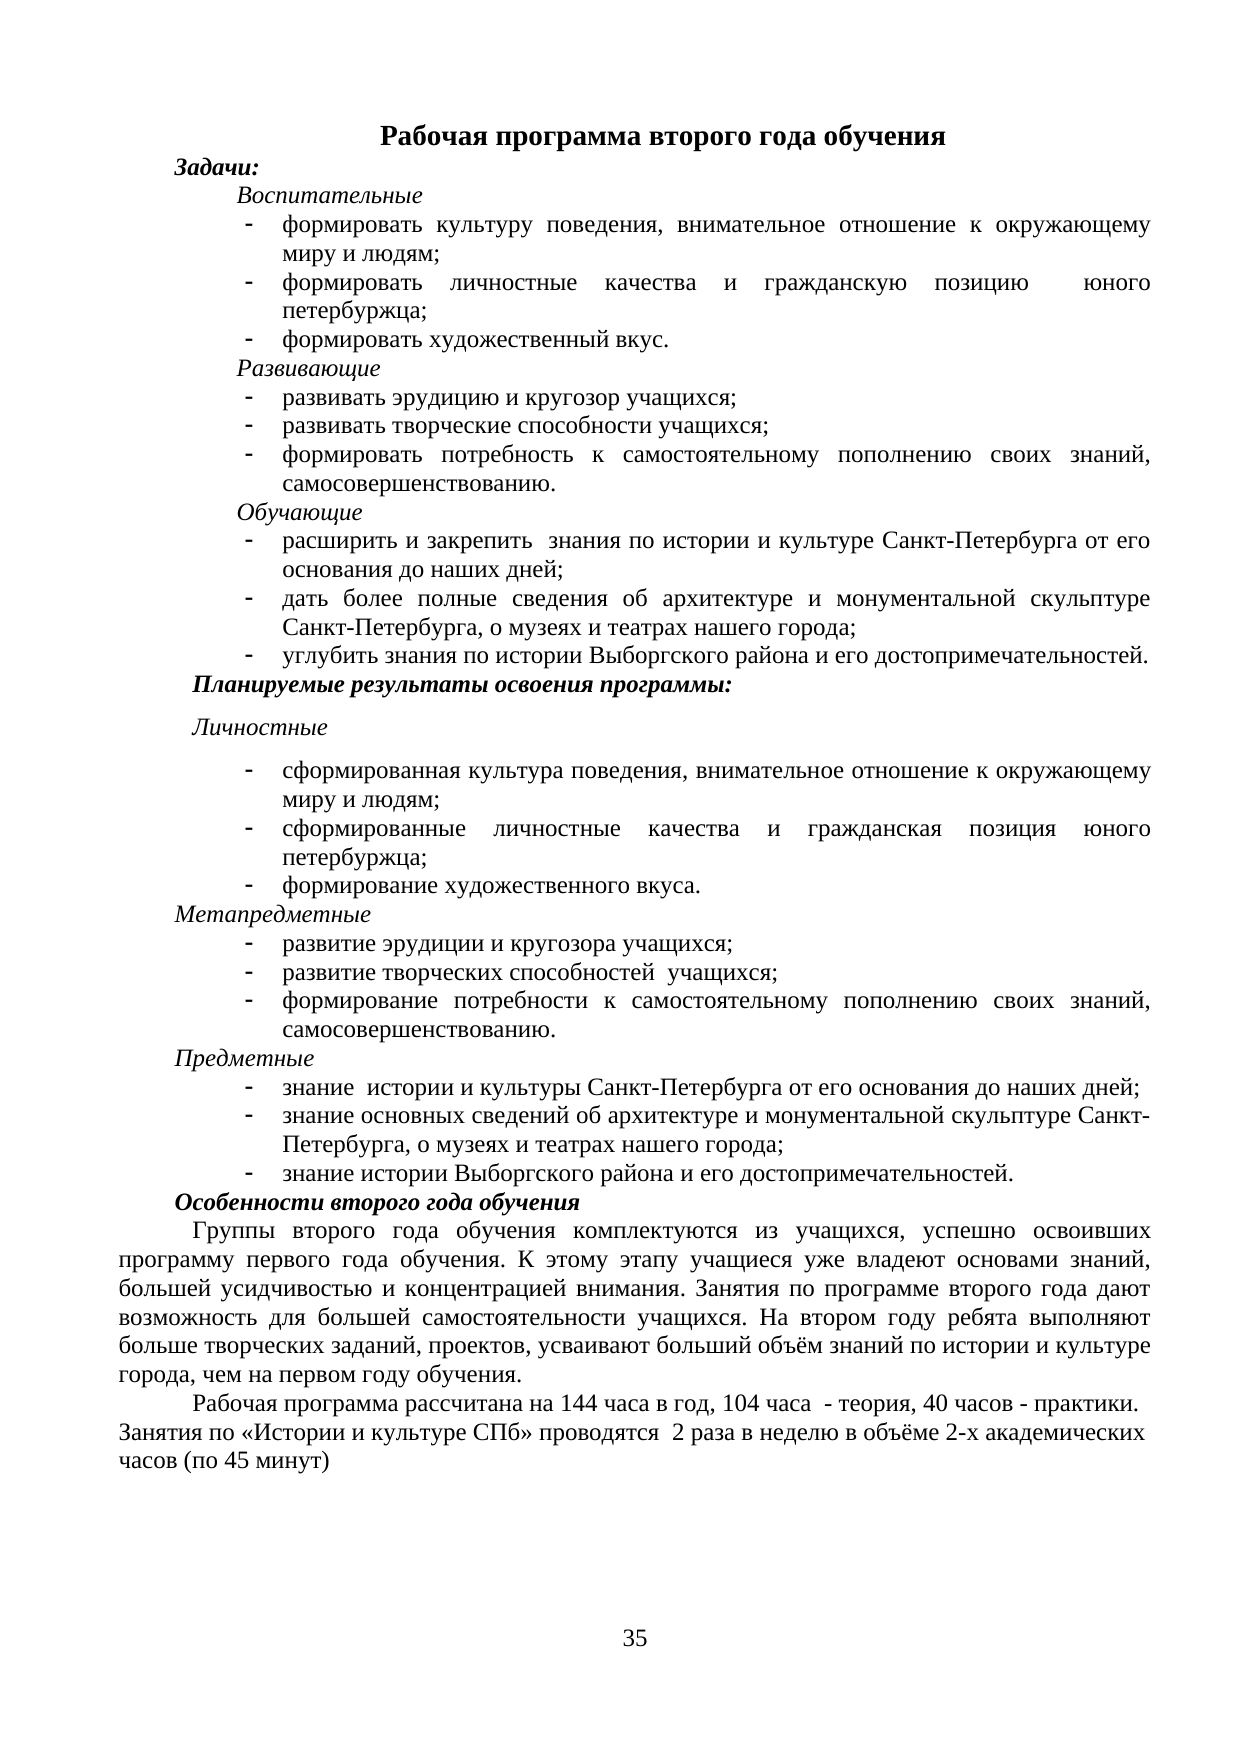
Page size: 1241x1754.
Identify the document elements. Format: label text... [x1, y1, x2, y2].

list формировать художественный вкус. [244, 324, 1152, 353]
list знание основных сведений об архитектуре и монументальной скульптуре Санкт-Петербурга, о музеях и театрах нашего города; [244, 1100, 1152, 1158]
text Предметные [118, 1043, 1152, 1072]
list развивать эрудицию и кругозор учащихся; [244, 382, 1152, 410]
text Занятия по «Истории и культуре СПб» проводятся 2 раза в неделю в объёме 2-х академических часов (по 45 минут) [118, 1417, 1152, 1474]
text Рабочая программа рассчитана на 144 часа в год, 104 часа - теория, 40 часов - практики. [118, 1388, 1152, 1417]
text Задачи: [118, 152, 1152, 180]
text Планируемые результаты освоения программы: [118, 669, 1152, 698]
text Рабочая программа второго года обучения [118, 118, 1152, 152]
list развитие творческих способностей учащихся; [244, 957, 1152, 985]
text Группы второго года обучения комплектуются из учащихся, успешно освоивших программу первого года обучения. К этому этапу учащиеся уже владеют основами знаний, большей усидчивостью и концентрацией внимания. Занятия по программе второго года дают возможность для большей самостоятельности учащихся. На втором году ребята выполняют больше творческих заданий, проектов, усваивают больший объём знаний по истории и культуре города, чем на первом году обучения. [118, 1215, 1152, 1388]
text Личностные [118, 712, 1152, 741]
text Развивающие [118, 353, 1152, 382]
text Обучающие [118, 497, 1152, 525]
list формировать культуру поведения, внимательное отношение к окружающему миру и людям; [244, 209, 1152, 267]
list дать более полные сведения об архитектуре и монументальной скульптуре Санкт-Петербурга, о музеях и театрах нашего города; [244, 583, 1152, 640]
list формирование потребности к самостоятельному пополнению своих знаний, самосовершенствованию. [244, 985, 1152, 1043]
list сформированные личностные качества и гражданская позиция юного петербуржца; [244, 813, 1152, 870]
text Метапредметные [118, 899, 1152, 928]
list формировать потребность к самостоятельному пополнению своих знаний, самосовершенствованию. [244, 439, 1152, 497]
list развитие эрудиции и кругозора учащихся; [244, 928, 1152, 957]
list углубить знания по истории Выборгского района и его достопримечательностей. [244, 640, 1152, 669]
list формировать личностные качества и гражданскую позицию юного петербуржца; [244, 267, 1152, 324]
list знание истории Выборгского района и его достопримечательностей. [244, 1158, 1152, 1187]
list формирование художественного вкуса. [244, 870, 1152, 899]
list сформированная культура поведения, внимательное отношение к окружающему миру и людям; [244, 755, 1152, 813]
text Особенности второго года обучения [174, 1187, 1152, 1215]
list развивать творческие способности учащихся; [244, 410, 1152, 439]
list знание истории и культуры Санкт-Петербурга от его основания до наших дней; [244, 1072, 1152, 1100]
text Воспитательные [118, 180, 1152, 209]
list расширить и закрепить знания по истории и культуре Санкт-Петербурга от его основания до наших дней; [244, 525, 1152, 583]
